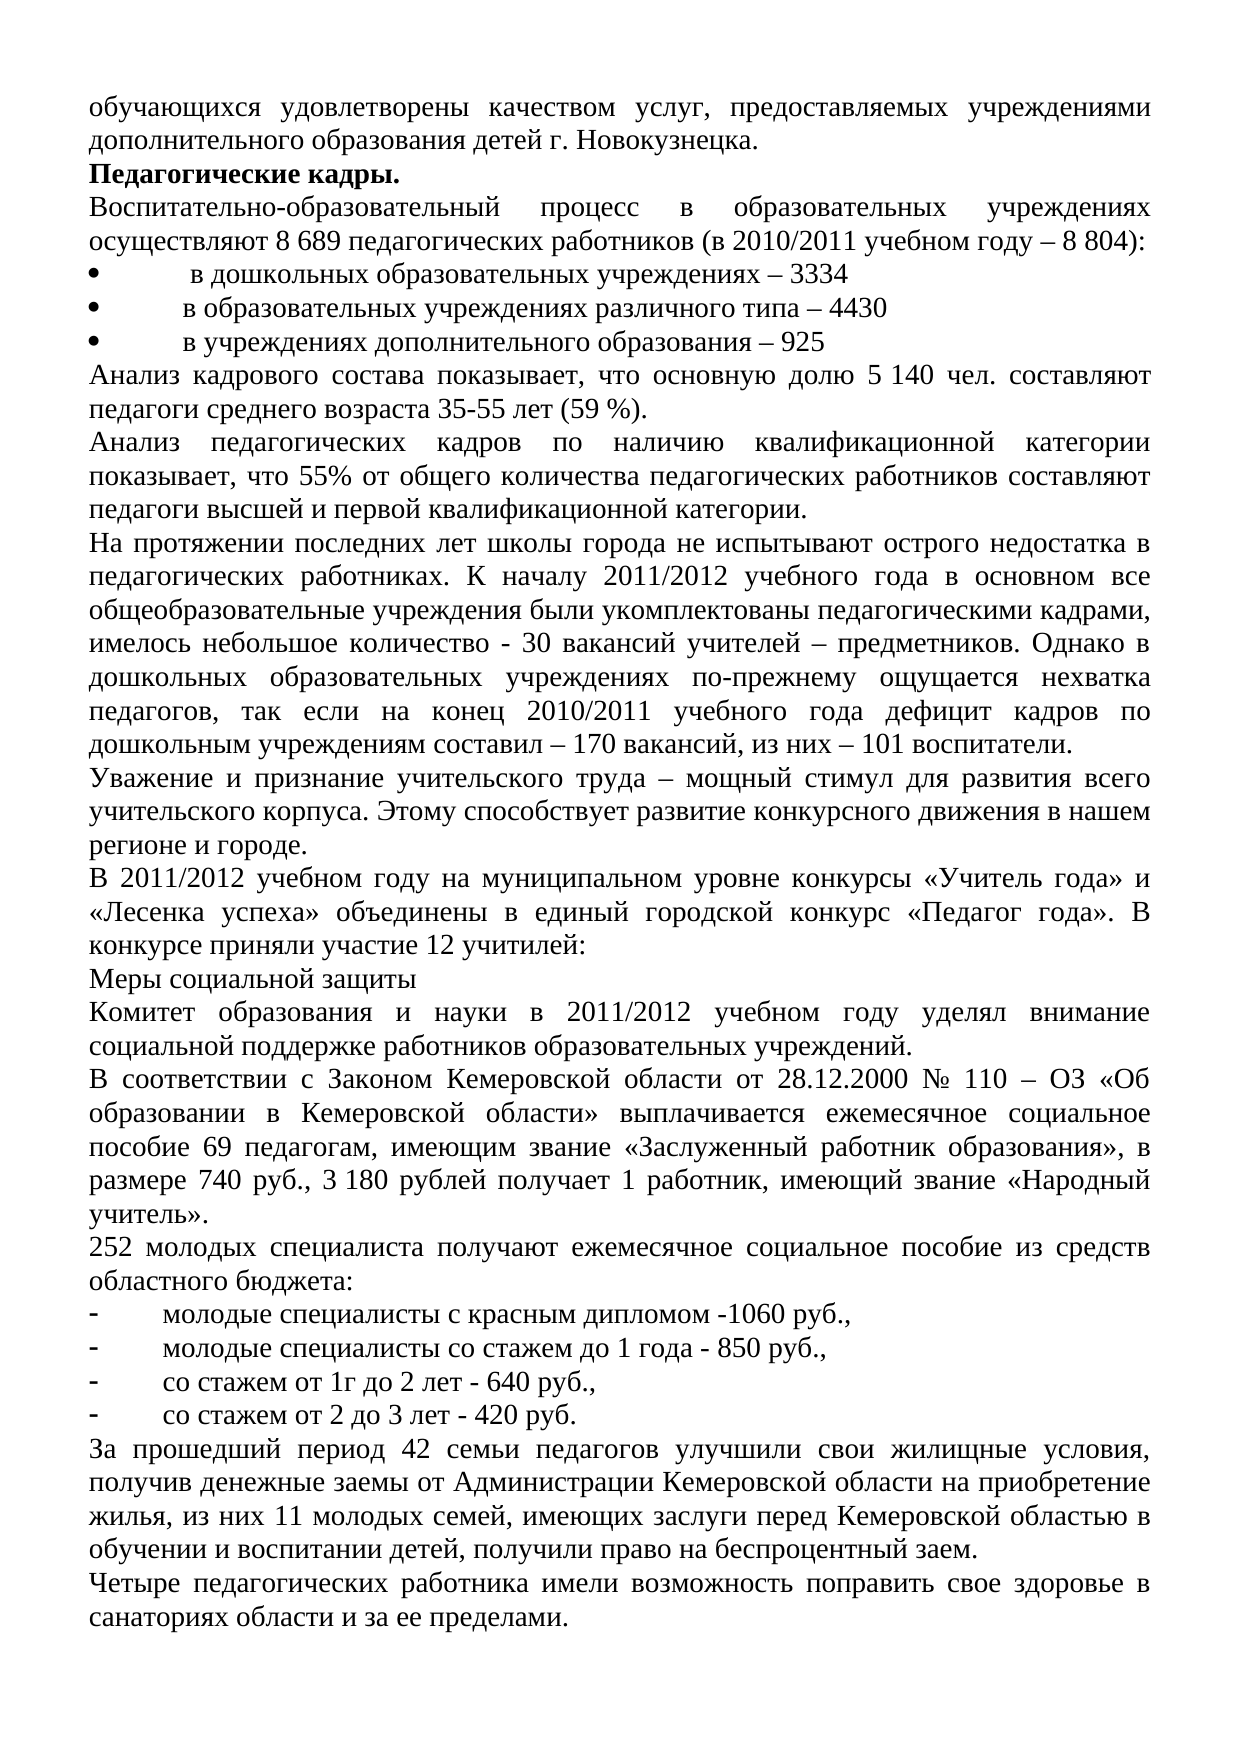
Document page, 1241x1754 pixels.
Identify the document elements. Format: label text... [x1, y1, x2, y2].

text Четыре педагогических работника имели возможность поправить свое здоровье в санаториях области и за ее пределами. [89, 1565, 1152, 1632]
text Меры социальной защиты [89, 961, 1152, 994]
list В 2011/2012 учебном году на муниципальном уровне конкурсы «Учитель года» и «Лесенка успеха» объединены в единый городской конкурс «Педагог года». В конкурсе приняли участие 12 учитилей: [89, 860, 1152, 961]
list молодые специалисты со стажем до 1 года - 850 руб., [89, 1330, 1152, 1364]
list в дошкольных образовательных учреждениях – 3334 [89, 256, 1152, 290]
text За прошедший период 42 семьи педагогов улучшили свои жилищные условия, получив денежные заемы от Администрации Кемеровской области на приобретение жилья, из них 11 молодых семей, имеющих заслуги перед Кемеровской областью в обучении и воспитании детей, получили право на беспроцентный заем. [89, 1431, 1152, 1565]
text 252 молодых специалиста получают ежемесячное социальное пособие из средств областного бюджета: [89, 1229, 1152, 1296]
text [89, 89, 1152, 156]
text Комитет образования и науки в 2011/2012 учебном году уделял внимание социальной поддержке работников образовательных учреждений. [89, 994, 1152, 1062]
text Уважение и признание учительского труда – мощный стимул для развития всего учительского корпуса. Этому способствует развитие конкурсного движения в нашем регионе и городе. [89, 760, 1152, 860]
list в образовательных учреждениях различного типа – 4430 [89, 290, 1152, 324]
text В соответствии с Законом Кемеровской области от 28.12.2000 № 110 – ОЗ «Об образовании в Кемеровской области» выплачивается ежемесячное социальное пособие 69 педагогам, имеющим звание «Заслуженный работник образования», в размере 740 руб., 3 180 рублей получает 1 работник, имеющий звание «Народный учитель». [89, 1062, 1152, 1229]
list со стажем от 1г до 2 лет - 640 руб., [89, 1364, 1152, 1397]
list в учреждениях дополнительного образования – 925 [89, 324, 1152, 357]
text Воспитательно-образовательный процесс в образовательных учреждениях осуществляют 8 689 педагогических работников (в 2010/2011 учебном году – 8 804): [89, 189, 1152, 256]
list молодые специалисты с красным дипломом -1060 руб., [89, 1296, 1152, 1330]
list Педагогические кадры. [89, 156, 1152, 189]
list со стажем от 2 до 3 лет - 420 руб. [89, 1397, 1152, 1431]
list На протяжении последних лет школы города не испытывают острого недостатка в педагогических работниках. К началу 2011/2012 учебного года в основном все общеобразовательные учреждения были укомплектованы педагогическими кадрами, имелось небольшое количество - 30 вакансий учителей – предметников. Однако в дошкольных образовательных учреждениях по-прежнему ощущается нехватка педагогов, так если на конец 2010/2011 учебного года дефицит кадров по дошкольным учреждениям составил – 170 вакансий, из них – 101 воспитатели. [89, 525, 1152, 760]
text Анализ кадрового состава показывает, что основную долю 5 140 чел. составляют педагоги среднего возраста 35-55 лет (59 %). [89, 357, 1152, 424]
list Анализ педагогических кадров по наличию квалификационной категории показывает, что 55% от общего количества педагогических работников составляют педагоги высшей и первой квалификационной категории. [89, 424, 1152, 525]
